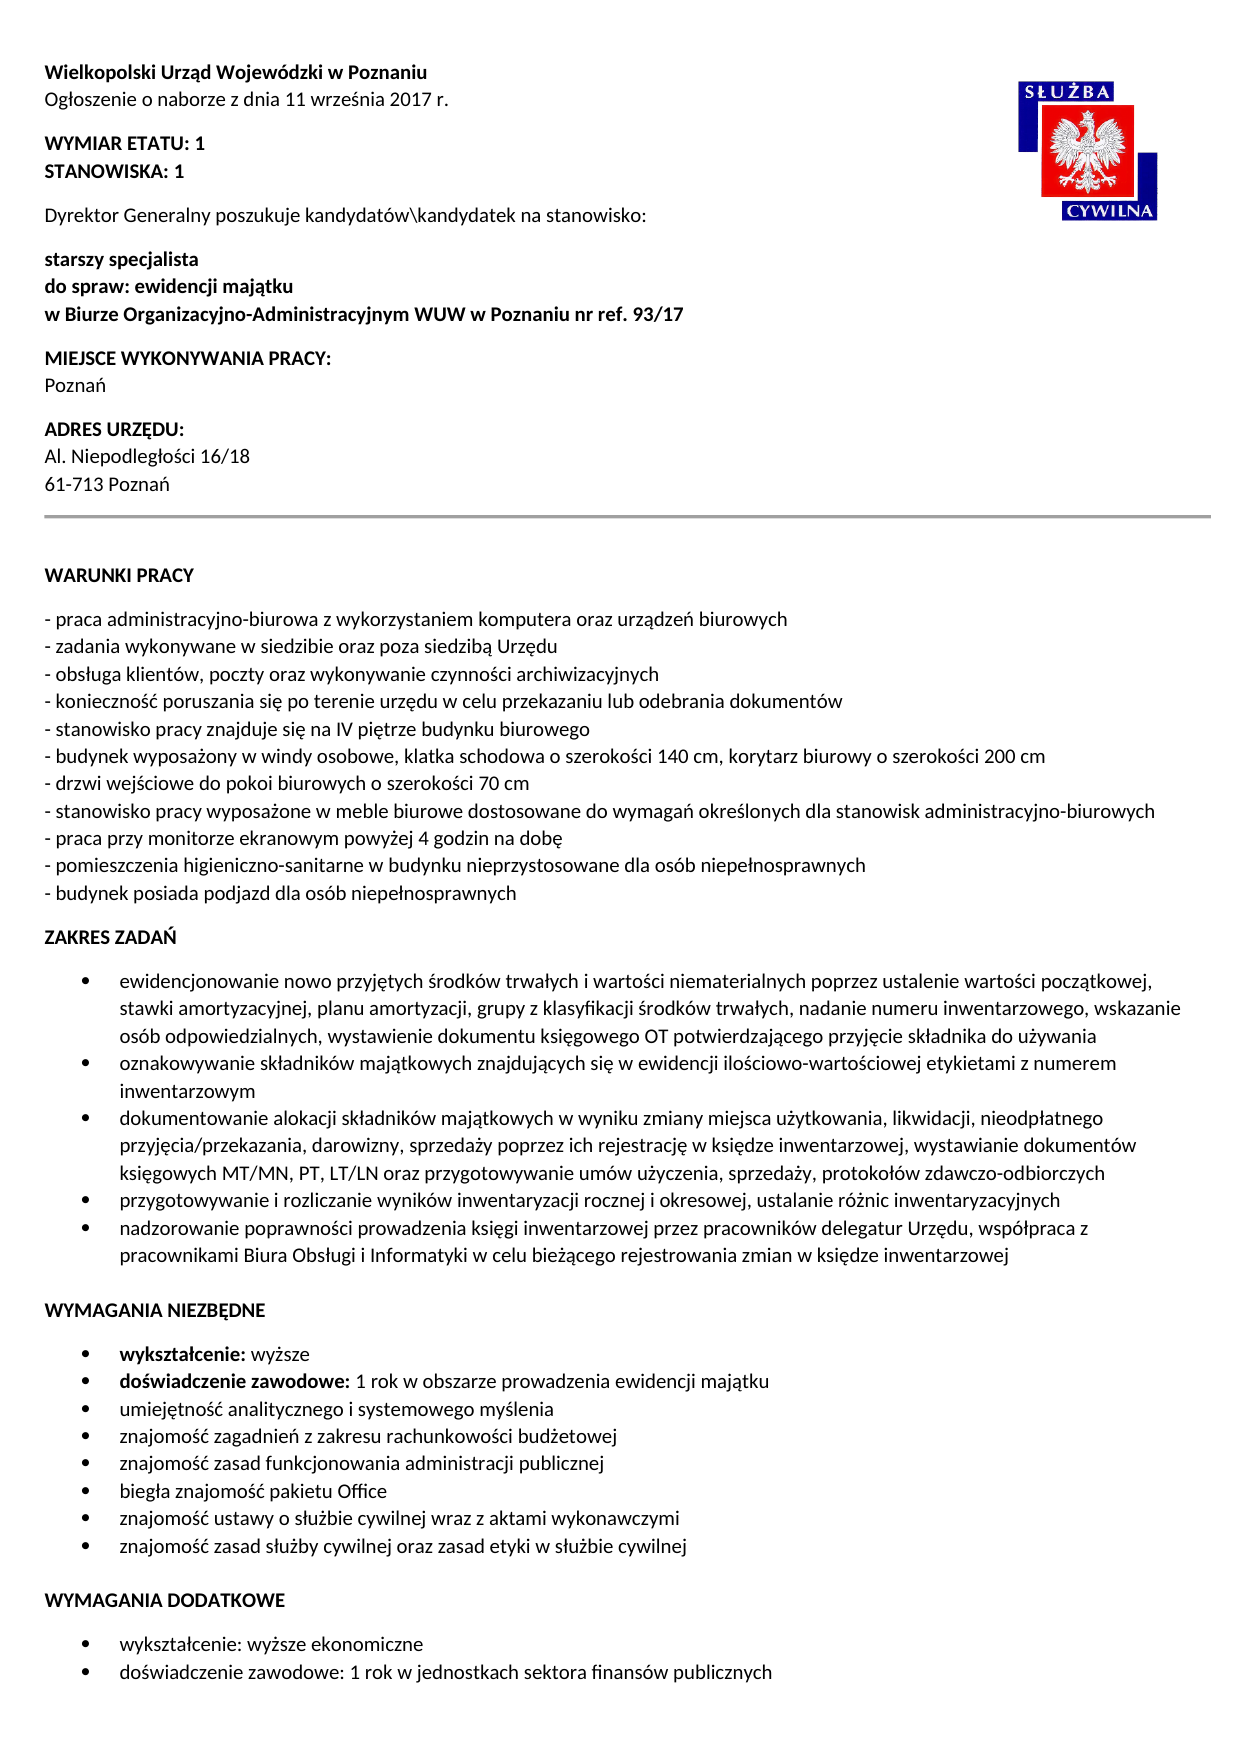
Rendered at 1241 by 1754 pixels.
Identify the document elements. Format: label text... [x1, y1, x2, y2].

list znajomość zagadnień z zakresu rachunkowości budżetowej [82, 1423, 1211, 1449]
list wykształcenie: wyższe [82, 1341, 1211, 1366]
text WARUNKI PRACY [44, 562, 1211, 587]
text Al. Niepodległości 16/18 61-713 Poznań [44, 444, 1211, 497]
text - konieczność poruszania się po terenie urzędu w celu przekazaniu lub odebrania dokumentów [44, 688, 1211, 714]
list ewidencjonowanie nowo przyjętych środków trwałych i wartości niematerialnych poprzez ustalenie wartości początkowej, stawki amortyzacyjnej, planu amortyzacji, grupy z klasyfikacji środków trwałych, nadanie numeru inwentarzowego, wskazanie osób odpowiedzialnych, wystawienie dokumentu księgowego OT potwierdzającego przyjęcie składnika do używania [82, 968, 1211, 1048]
list nadzorowanie poprawności prowadzenia księgi inwentarzowej przez pracowników delegatur Urzędu, współpraca z pracownikami Biura Obsługi i Informatyki w celu bieżącego rejestrowania zmian w księdze inwentarzowej [82, 1215, 1211, 1268]
text - praca przy monitorze ekranowym powyżej 4 godzin na dobę [44, 825, 1211, 851]
list znajomość zasad funkcjonowania administracji publicznej [82, 1451, 1211, 1476]
text - budynek wyposażony w windy osobowe, klatka schodowa o szerokości 140 cm, korytarz biurowy o szerokości 200 cm [44, 743, 1211, 768]
text - stanowisko pracy znajduje się na IV piętrze budynku biurowego [44, 716, 1211, 741]
text do spraw: ewidencji majątku [44, 273, 1211, 299]
list umiejętność analitycznego i systemowego myślenia [82, 1396, 1211, 1421]
text MIEJSCE WYKONYWANIA PRACY: [44, 345, 1211, 370]
list doświadczenie zawodowe: 1 rok w jednostkach sektora finansów publicznych [82, 1659, 1211, 1684]
picture [1014, 112, 1162, 131]
text WYMAGANIA NIEZBĘDNE [44, 1297, 1211, 1322]
list dokumentowanie alokacji składników majątkowych w wyniku zmiany miejsca użytkowania, likwidacji, nieodpłatnego przyjęcia/przekazania, darowizny, sprzedaży poprzez ich rejestrację w księdze inwentarzowej, wystawianie dokumentów księgowych MT/MN, PT, LT/LN oraz przygotowywanie umów użyczenia, sprzedaży, protokołów zdawczo-odbiorczych [82, 1105, 1211, 1185]
text ZAKRES ZADAŃ [44, 924, 1211, 949]
text STANOWISKA: 1 [44, 158, 1211, 183]
text - drzwi wejściowe do pokoi biurowych o szerokości 70 cm [44, 771, 1211, 796]
text ADRES URZĘDU: [44, 416, 1211, 442]
text Dyrektor Generalny poszukuje kandydatów\kandydatek na stanowisko: [44, 202, 1211, 227]
text Poznań [44, 372, 1211, 398]
list znajomość zasad służby cywilnej oraz zasad etyki w służbie cywilnej [82, 1533, 1211, 1558]
text - praca administracyjno-biurowa z wykorzystaniem komputera oraz urządzeń biurowych [44, 606, 1211, 632]
list biegła znajomość pakietu Office [82, 1478, 1211, 1503]
text Ogłoszenie o naborze z dnia 11 września 2017 r. [44, 86, 1211, 112]
text WYMIAR ETATU: 1 [44, 131, 1211, 156]
text - obsługa klientów, poczty oraz wykonywanie czynności archiwizacyjnych [44, 661, 1211, 686]
text - stanowisko pracy wyposażone w meble biurowe dostosowane do wymagań określonych dla stanowisk administracyjno-biurowych [44, 798, 1211, 823]
text Wielkopolski Urząd Wojewódzki w Poznaniu [44, 59, 1211, 84]
picture [1014, 183, 1162, 202]
text starszy specjalista [44, 246, 1211, 271]
list przygotowywanie i rozliczanie wyników inwentaryzacji rocznej i okresowej, ustalanie różnic inwentaryzacyjnych [82, 1187, 1211, 1213]
text - pomieszczenia higieniczno-sanitarne w budynku nieprzystosowane dla osób niepełnosprawnych [44, 853, 1211, 878]
list oznakowywanie składników majątkowych znajdujących się w ewidencji ilościowo-wartościowej etykietami z numerem inwentarzowym [82, 1050, 1211, 1103]
list wykształcenie: wyższe ekonomiczne [82, 1632, 1211, 1657]
text - zadania wykonywane w siedzibie oraz poza siedzibą Urzędu [44, 633, 1211, 659]
text w Biurze Organizacyjno-Administracyjnym WUW w Poznaniu nr ref. 93/17 [44, 301, 1211, 326]
text - budynek posiada podjazd dla osób niepełnosprawnych [44, 880, 1211, 906]
list znajomość ustawy o służbie cywilnej wraz z aktami wykonawczymi [82, 1505, 1211, 1531]
list doświadczenie zawodowe: 1 rok w obszarze prowadzenia ewidencji majątku [82, 1368, 1211, 1394]
text WYMAGANIA DODATKOWE [44, 1588, 1211, 1613]
